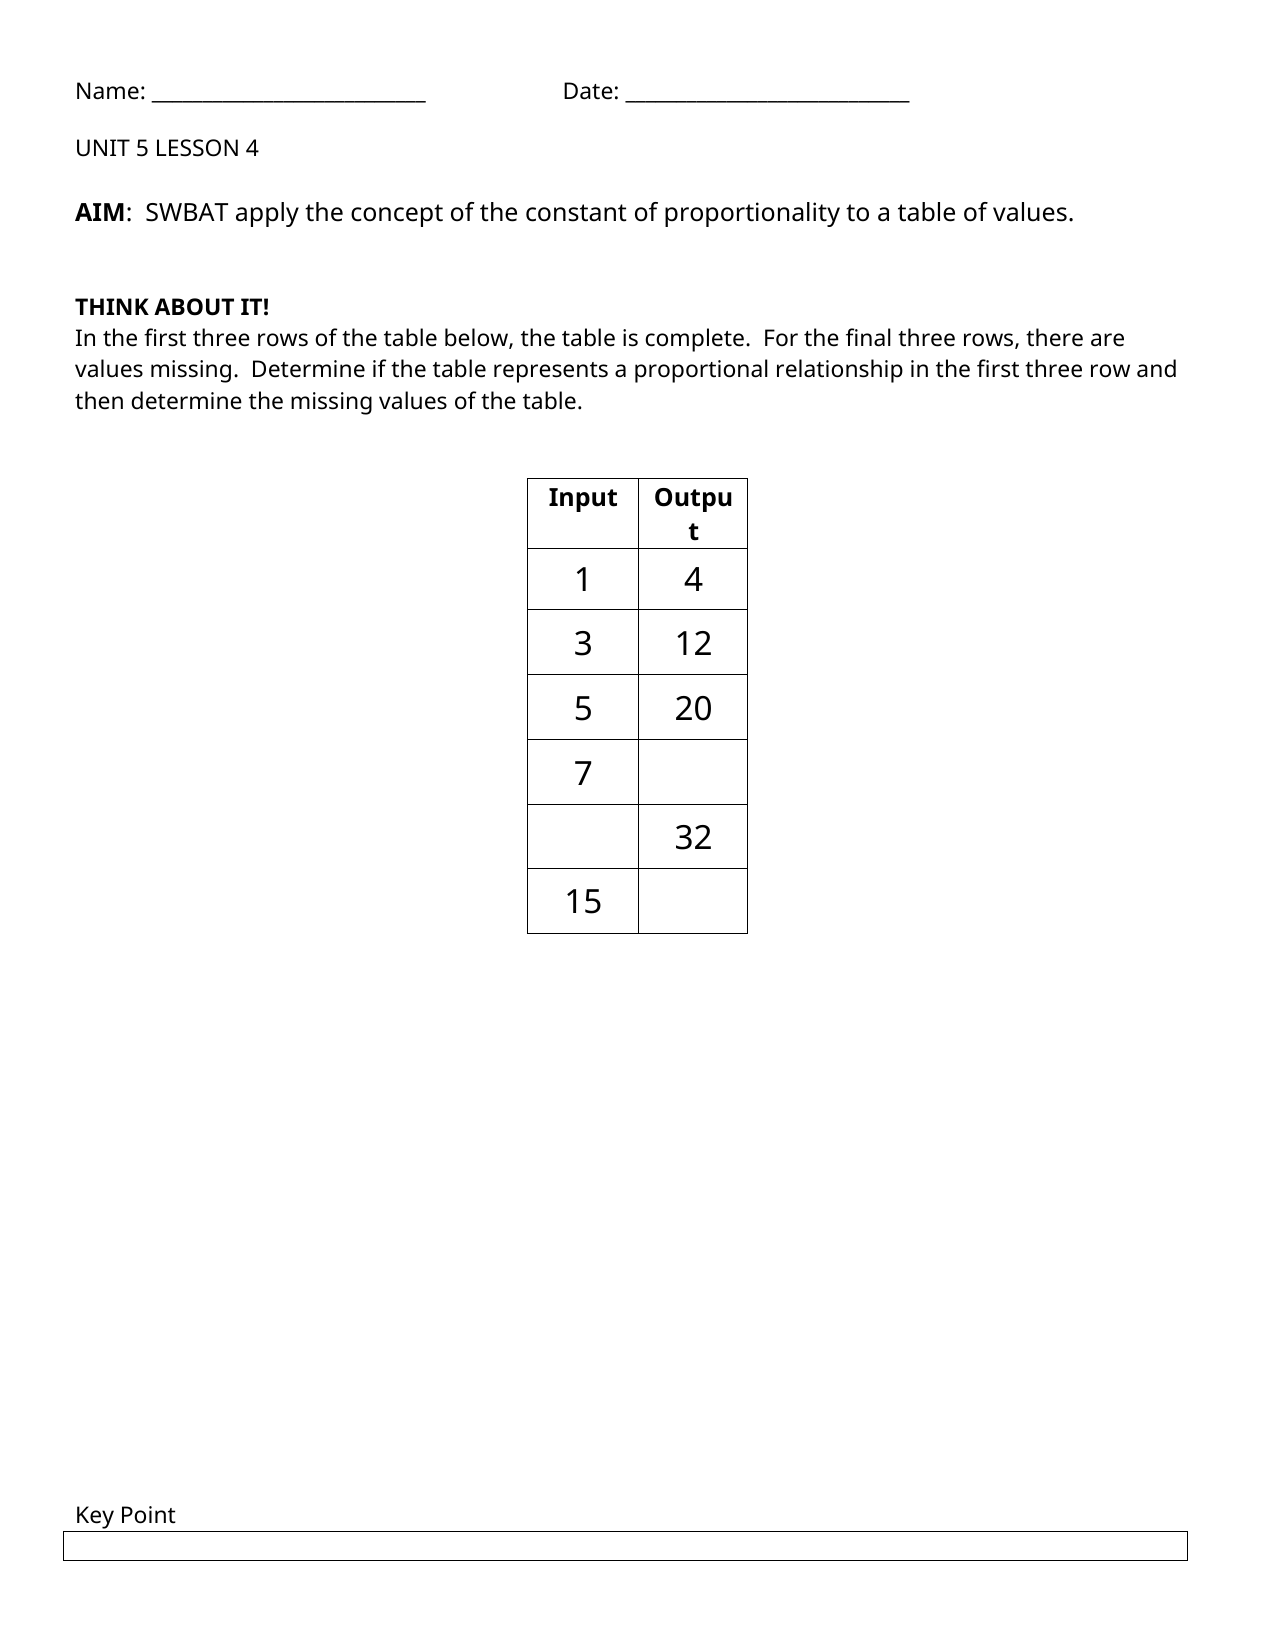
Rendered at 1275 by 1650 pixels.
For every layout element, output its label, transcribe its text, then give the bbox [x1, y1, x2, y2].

table_cell 1 [528, 549, 638, 609]
text UNIT 5 LESSON 4 [75, 132, 1200, 163]
table_cell [639, 740, 747, 804]
table_cell 4 [639, 549, 747, 609]
table_cell 7 [528, 740, 638, 804]
text In the first three rows of the table below, the table is complete. For the final three rows, there are values missing. Determine if the table represents a proportional relationship in the first three row and then determine the missing values of the table. [75, 322, 1200, 416]
text AIM: SWBAT apply the concept of the constant of proportionality to a table of values. [75, 194, 1200, 228]
table_cell [528, 805, 638, 868]
table_header Output [639, 479, 747, 547]
text Name: ___________________________ Date: ____________________________ [75, 75, 1200, 106]
table_cell 20 [639, 675, 747, 739]
text THINK ABOUT IT! [75, 291, 1200, 322]
table_cell 5 [528, 675, 638, 739]
text Key Point [75, 1499, 1200, 1531]
table_cell [639, 869, 747, 933]
table_cell 32 [639, 805, 747, 868]
table_header [64, 1532, 1187, 1560]
table_cell 12 [639, 610, 747, 674]
table_cell 15 [528, 869, 638, 933]
table_cell 3 [528, 610, 638, 674]
table_header Input [528, 479, 638, 547]
